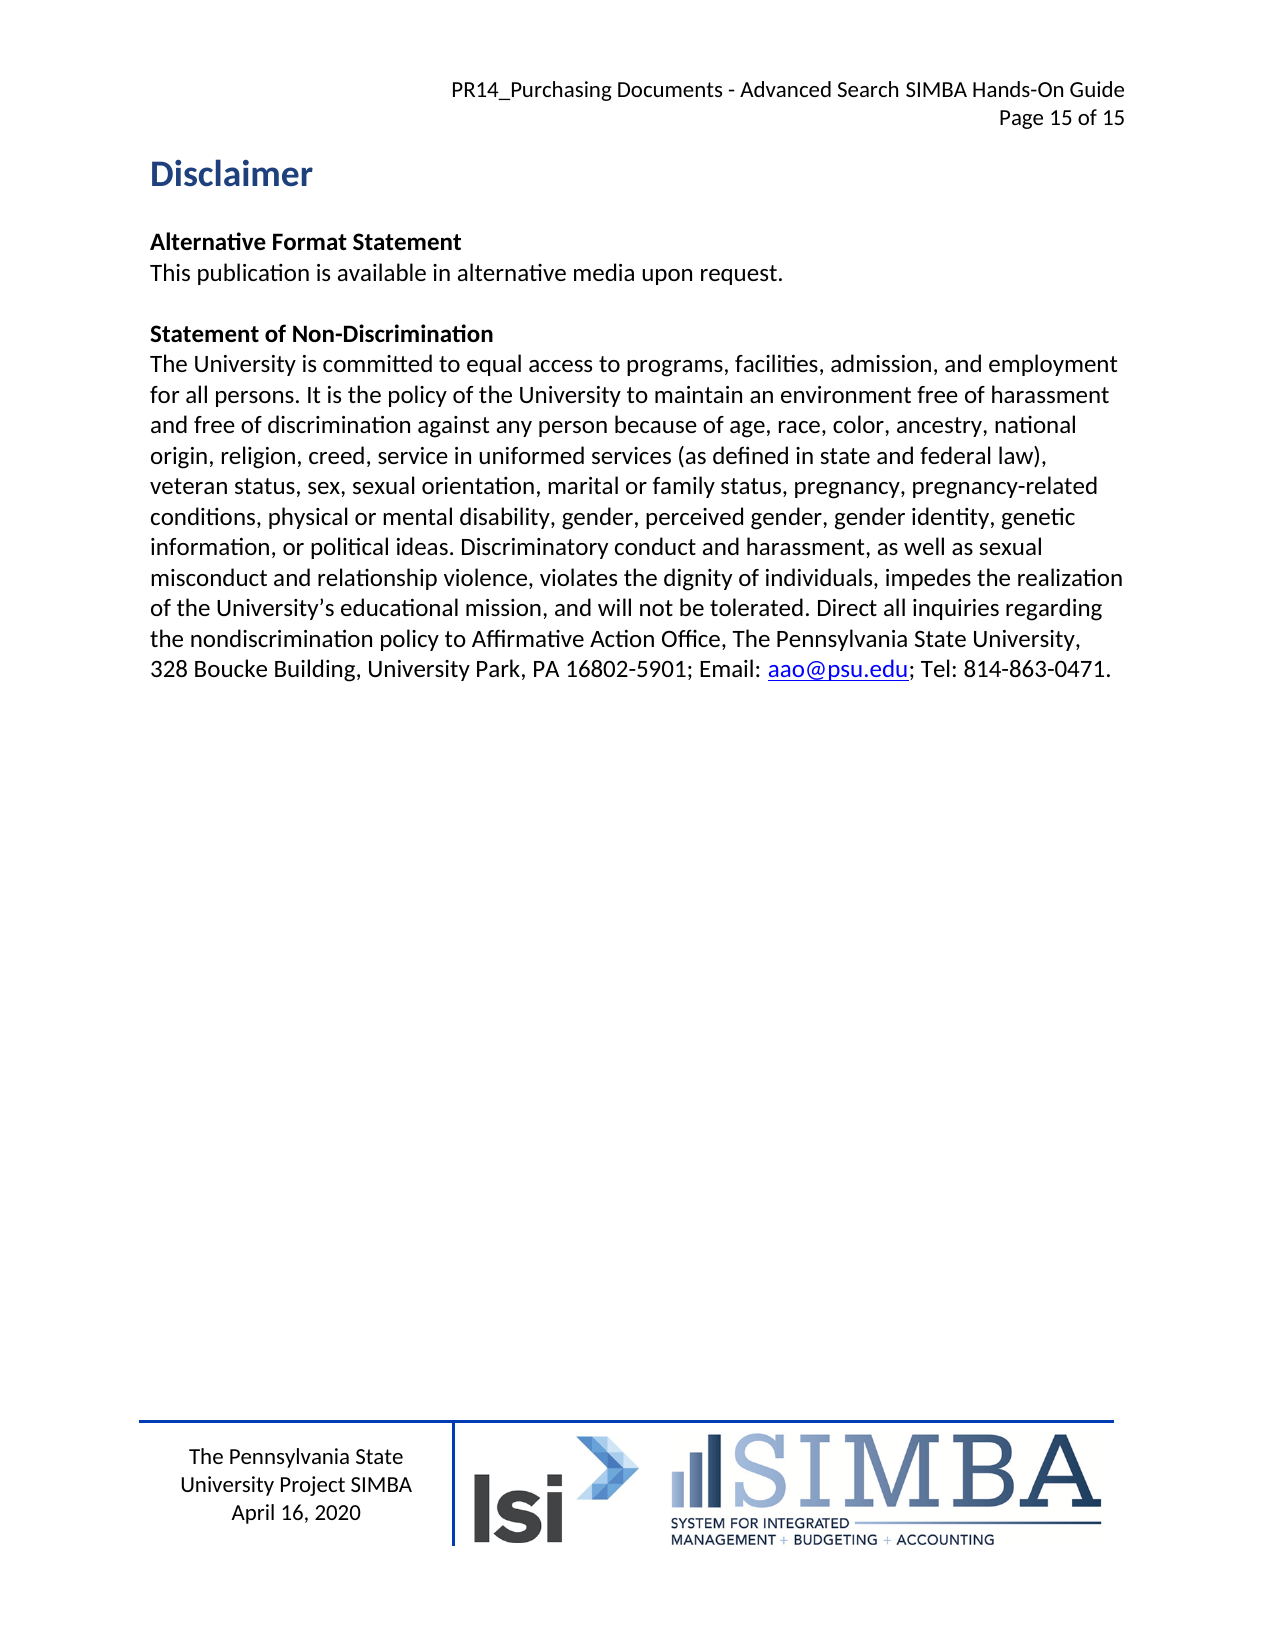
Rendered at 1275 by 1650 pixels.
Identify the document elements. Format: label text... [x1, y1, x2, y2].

text Statement of Non-Discrimination [150, 318, 1125, 348]
text The University is committed to equal access to programs, facilities, admission, and employment for all persons. It is the policy of the University to maintain an environment free of harassment and free of discrimination against any person because of age, race, color, ancestry, national origin, religion, creed, service in uniformed services (as defined in state and federal law), veteran status, sex, sexual orientation, marital or family status, pregnancy, pregnancy-related conditions, physical or mental disability, gender, perceived gender, gender identity, genetic information, or political ideas. Discriminatory conduct and harassment, as well as sexual misconduct and relationship violence, violates the dignity of individuals, impedes the realization of the University’s educational mission, and will not be tolerated. Direct all inquiries regarding the nondiscrimination policy to Affirmative Action Office, The Pennsylvania State University, 328 Boucke Building, University Park, PA 16802-5901; Email: aao@psu.edu; Tel: 814-863-0471. [150, 348, 1125, 684]
text Alternative Format Statement This publication is available in alternative media upon request. [150, 226, 1125, 318]
picture [465, 1423, 1102, 1547]
text Disclaimer [150, 150, 1125, 196]
